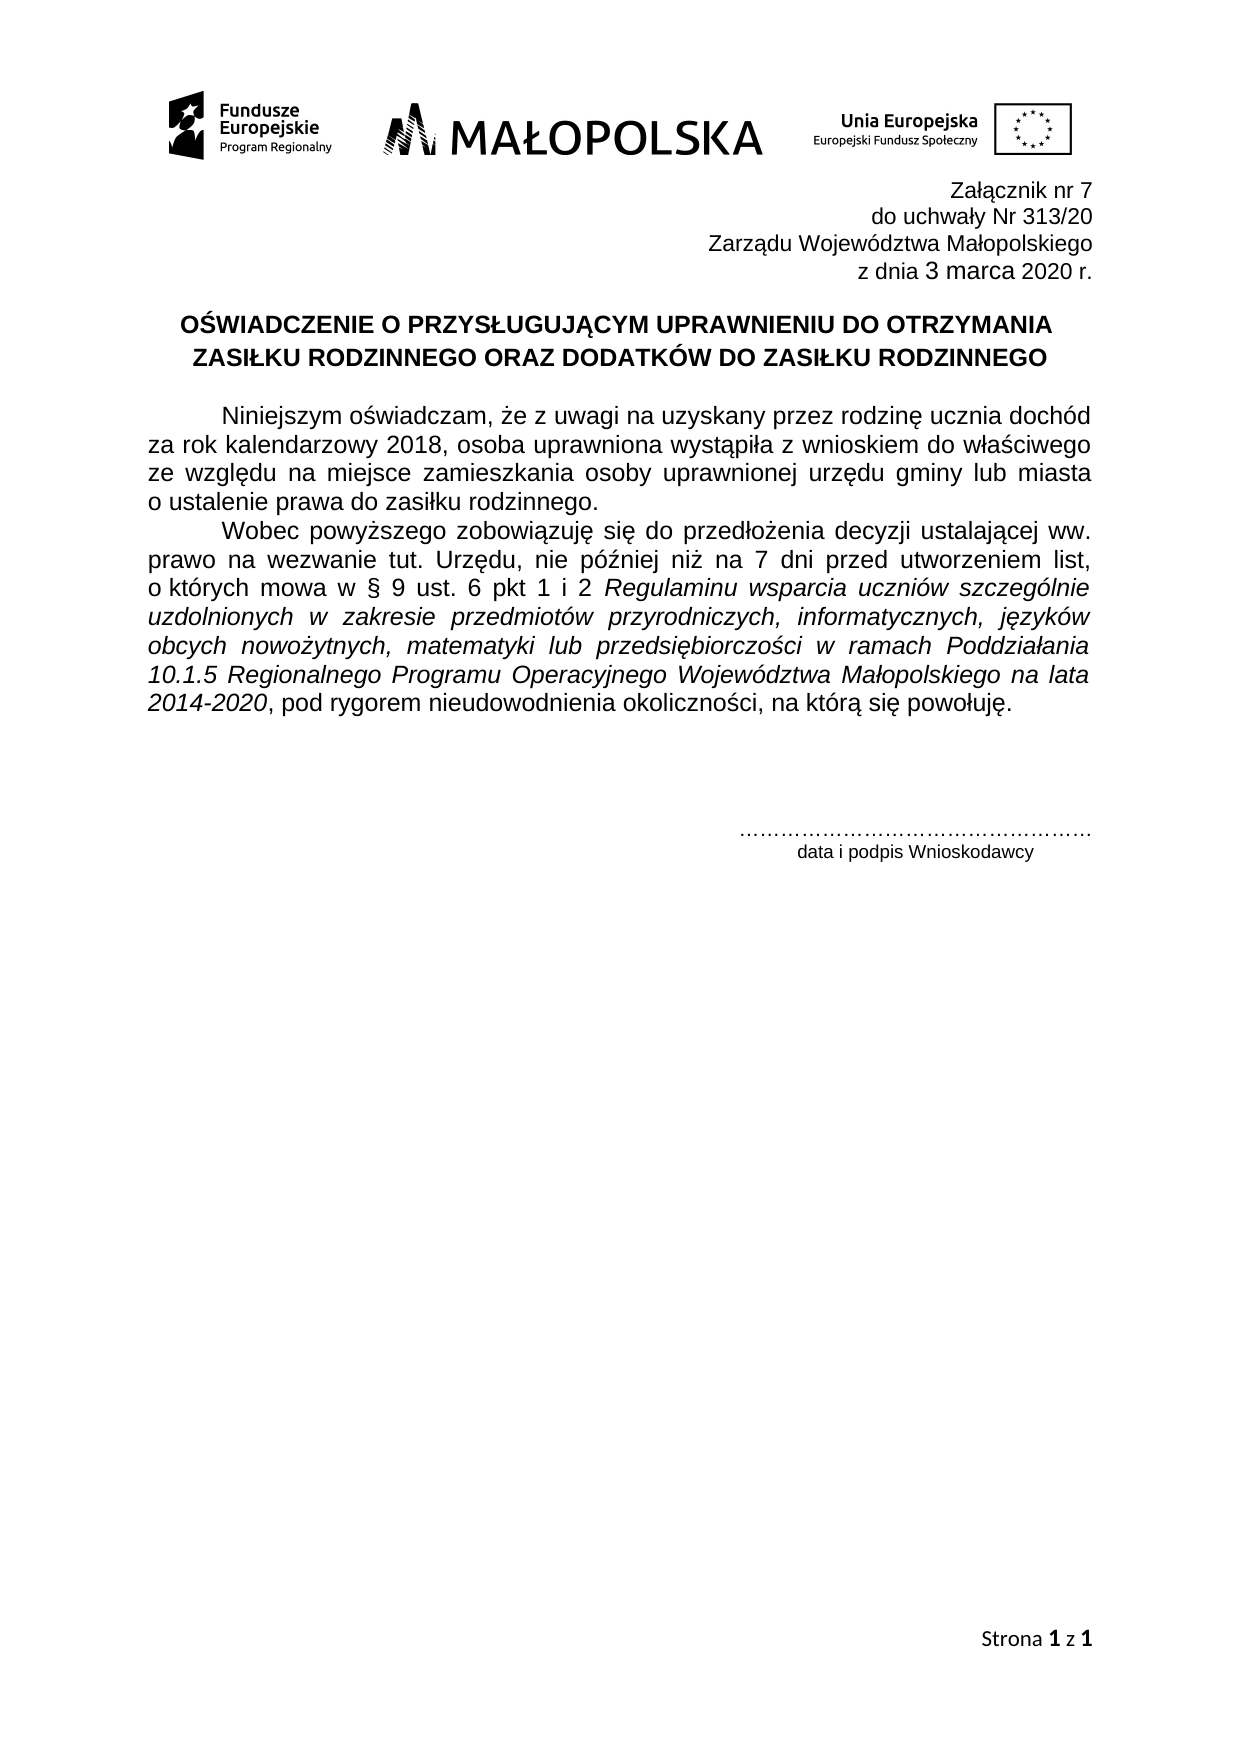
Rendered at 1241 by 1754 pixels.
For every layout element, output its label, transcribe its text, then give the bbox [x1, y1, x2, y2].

text …………………………………………… [738, 817, 1093, 841]
text Niniejszym oświadczam, że z uwagi na uzyskany przez rodzinę ucznia dochód za rok kalendarzowy 2018, osoba uprawniona wystąpiła z wnioskiem do właściwego ze względu na miejsce zamieszkania osoby uprawnionej urzędu gminy lub miasta o ustalenie prawa do zasiłku rodzinnego. [148, 401, 1093, 516]
text data i podpis Wnioskodawcy [738, 841, 1093, 863]
picture [151, 73, 1089, 177]
text Wobec powyższego zobowiązuję się do przedłożenia decyzji ustalającej ww. prawo na wezwanie tut. Urzędu, nie później niż na 7 dni przed utworzeniem list, o których mowa w § 9 ust. 6 pkt 1 i 2 Regulaminu wsparcia uczniów szczególnie uzdolnionych w zakresie przedmiotów przyrodniczych, informatycznych, języków obcych nowożytnych, matematyki lub przedsiębiorczości w ramach Poddziałania 10.1.5 Regionalnego Programu Operacyjnego Województwa Małopolskiego na lata 2014-2020, pod rygorem nieudowodnienia okoliczności, na którą się powołuję. [148, 516, 1093, 717]
text OŚWIADCZENIE O PRZYSŁUGUJĄCYM UPRAWNIENIU DO OTRZYMANIA ZASIŁKU RODZINNEGO ORAZ DODATKÓW DO ZASIŁKU RODZINNEGO [148, 310, 1093, 372]
subtitle Zarządu Województwa Małopolskiego [148, 230, 1093, 256]
subtitle Załącznik nr 7 [148, 177, 1093, 203]
subtitle z dnia 3 marca 2020 r. [148, 256, 1093, 285]
subtitle do uchwały Nr 313/20 [148, 203, 1093, 230]
